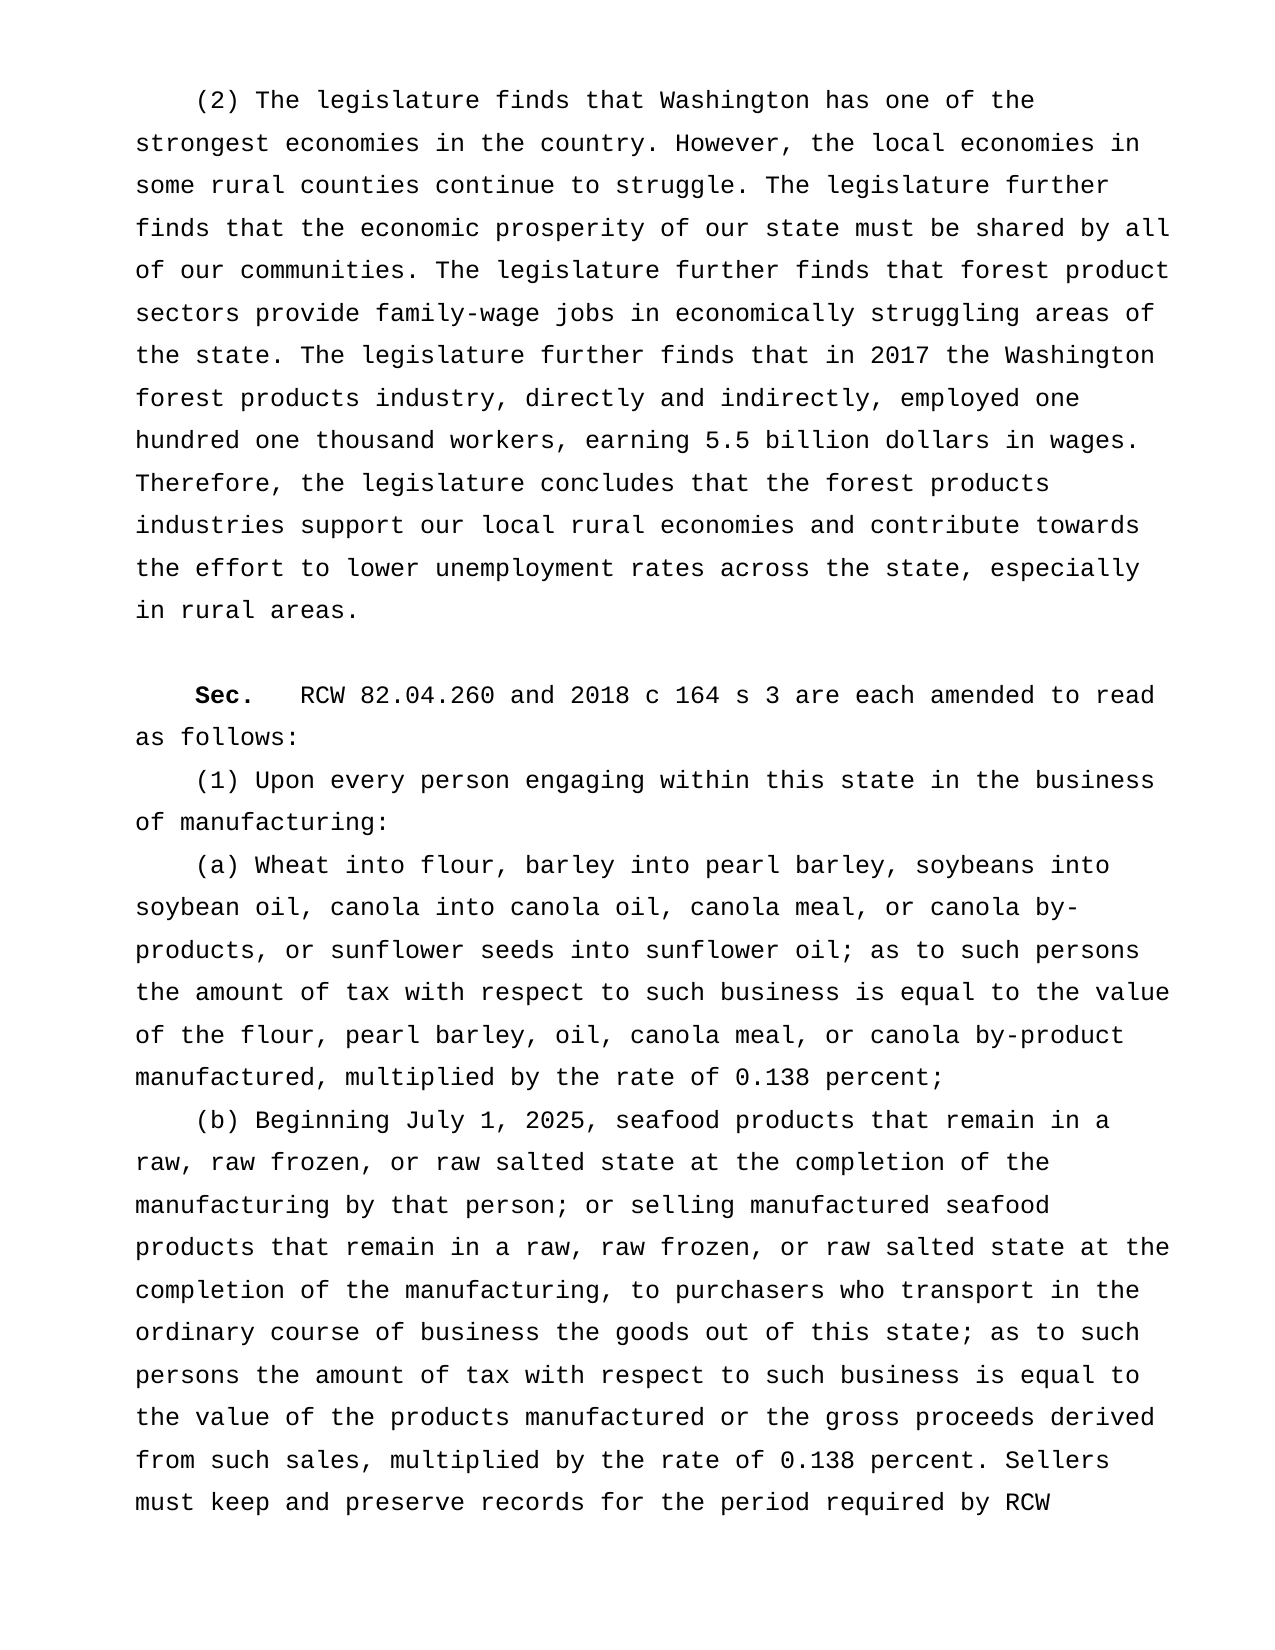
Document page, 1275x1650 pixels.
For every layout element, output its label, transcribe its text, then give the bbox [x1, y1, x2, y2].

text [135, 1094, 1170, 1519]
text (a) Wheat into flour, barley into pearl barley, soybeans into soybean oil, canola into canola oil, canola meal, or canola by-products, or sunflower seeds into sunflower oil; as to such persons the amount of tax with respect to such business is equal to the value of the flour, pearl barley, oil, canola meal, or canola by-product manufactured, multiplied by the rate of 0.138 percent; [135, 839, 1170, 1094]
text (2) The legislature finds that Washington has one of the strongest economies in the country. However, the local economies in some rural counties continue to struggle. The legislature further finds that the economic prosperity of our state must be shared by all of our communities. The legislature further finds that forest product sectors provide family-wage jobs in economically struggling areas of the state. The legislature further finds that in 2017 the Washington forest products industry, directly and indirectly, employed one hundred one thousand workers, earning 5.5 billion dollars in wages. Therefore, the legislature concludes that the forest products industries support our local rural economies and contribute towards the effort to lower unemployment rates across the state, especially in rural areas. [135, 75, 1170, 627]
text (1) Upon every person engaging within this state in the business of manufacturing: [135, 754, 1170, 839]
text Sec. RCW 82.04.260 and 2018 c 164 s 3 are each amended to read as follows: [135, 669, 1170, 754]
